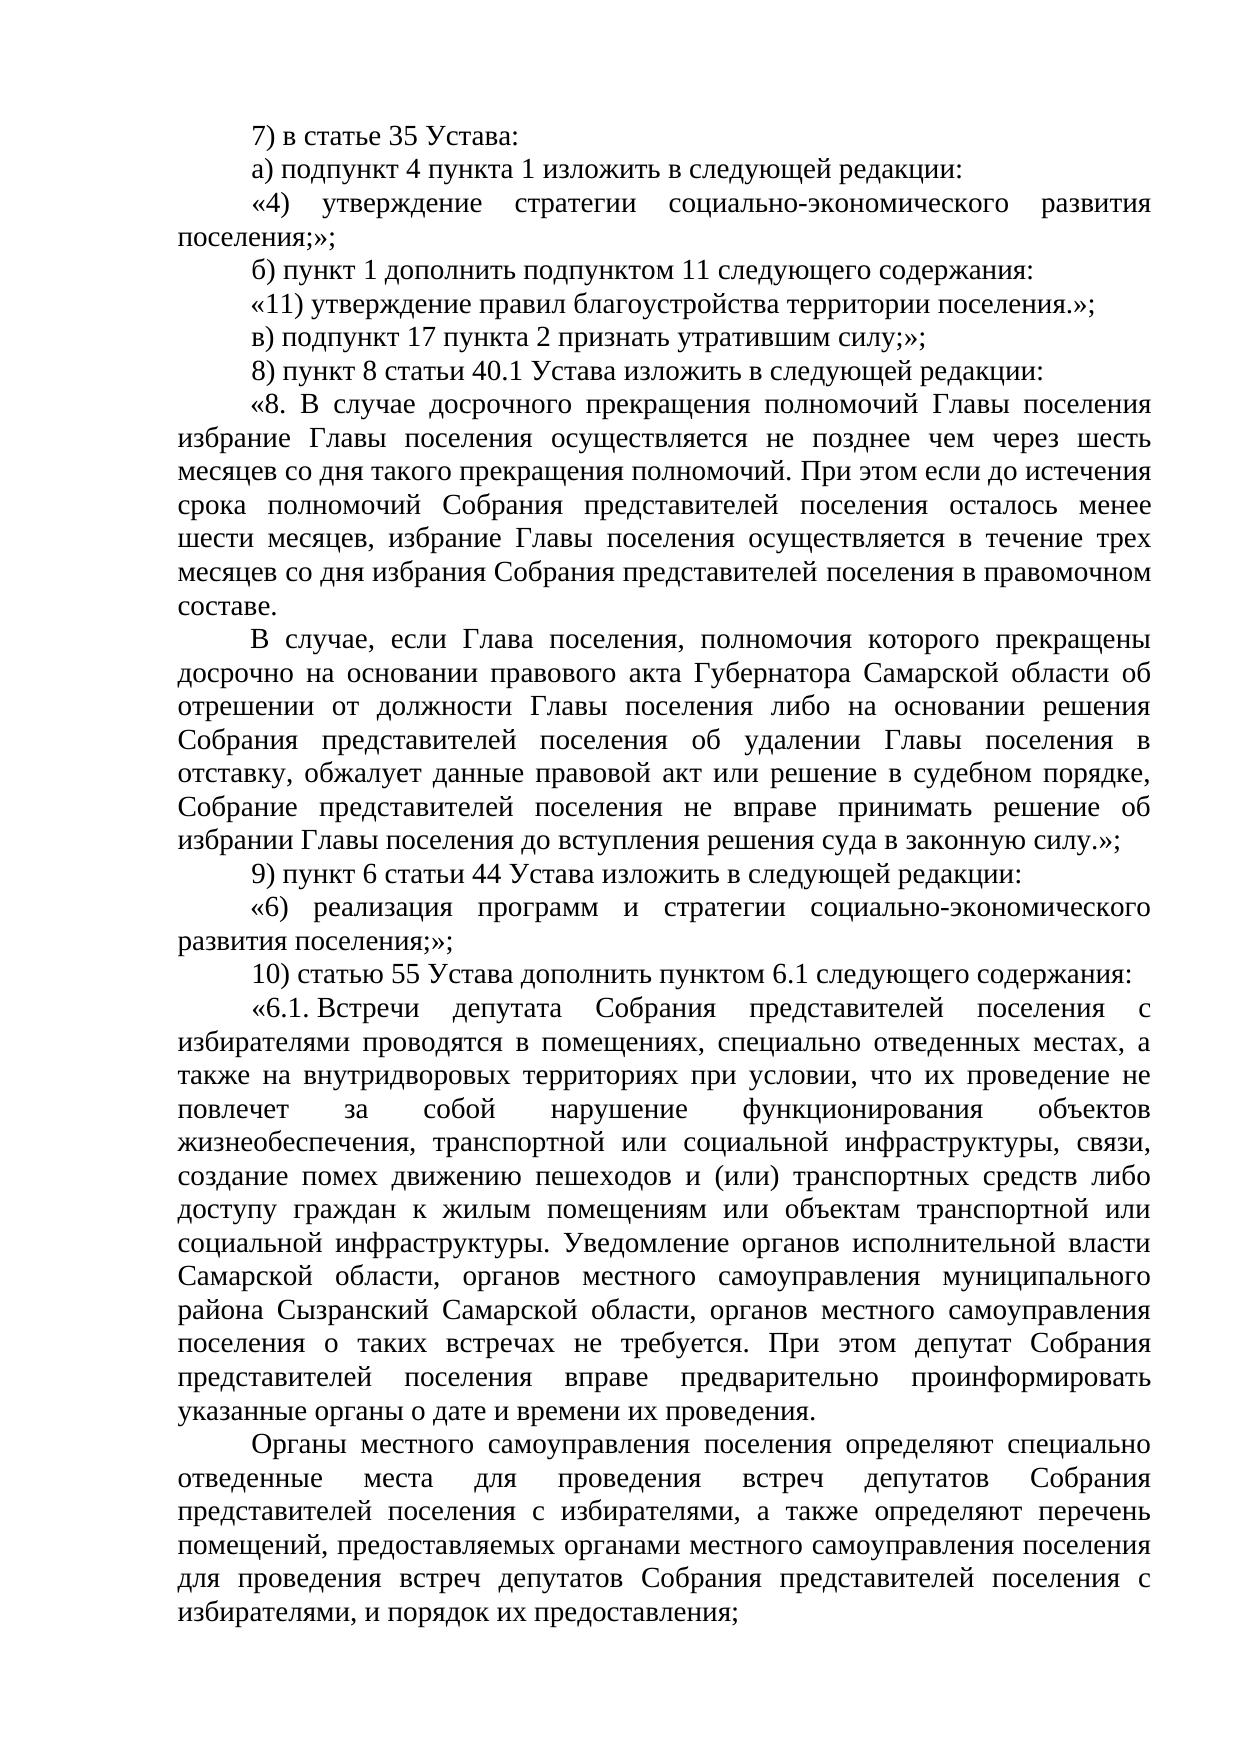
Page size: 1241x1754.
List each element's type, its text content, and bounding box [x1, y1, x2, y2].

text «11) утверждение правил благоустройства территории поселения.»; [177, 286, 1152, 319]
text б) пункт 1 дополнить подпунктом 11 следующего содержания: [177, 252, 1152, 286]
text 9) пункт 6 статьи 44 Устава изложить в следующей редакции: [177, 856, 1152, 889]
text а) подпункт 4 пункта 1 изложить в следующей редакции: [177, 152, 1152, 185]
text Органы местного самоуправления поселения определяют специально отведенные места для проведения встреч депутатов Собрания представителей поселения с избирателями, а также определяют перечень помещений, предоставляемых органами местного самоуправления поселения для проведения встреч депутатов Собрания представителей поселения с избирателями, и порядок их предоставления; [177, 1426, 1152, 1627]
text «6) реализация программ и стратегии социально-экономического развития поселения;»; [177, 889, 1152, 957]
text В случае, если Глава поселения, полномочия которого прекращены досрочно на основании правового акта Губернатора Самарской области об отрешении от должности Главы поселения либо на основании решения Собрания представителей поселения об удалении Главы поселения в отставку, обжалует данные правовой акт или решение в судебном порядке, Собрание представителей поселения не вправе принимать решение об избрании Главы поселения до вступления решения суда в законную силу.»; [177, 621, 1152, 856]
text 8) пункт 8 статьи 40.1 Устава изложить в следующей редакции: [177, 353, 1152, 386]
text 10) статью 55 Устава дополнить пунктом 6.1 следующего содержания: [177, 957, 1152, 990]
text «8. В случае досрочного прекращения полномочий Главы поселения избрание Главы поселения осуществляется не позднее чем через шесть месяцев со дня такого прекращения полномочий. При этом если до истечения срока полномочий Собрания представителей поселения осталось менее шести месяцев, избрание Главы поселения осуществляется в течение трех месяцев со дня избрания Собрания представителей поселения в правомочном составе. [177, 386, 1152, 621]
text «4) утверждение стратегии социально-экономического развития поселения;»; [177, 185, 1152, 252]
text 7) в статье 35 Устава: [177, 118, 1152, 152]
text «6.1. Встречи депутата Собрания представителей поселения с избирателями проводятся в помещениях, специально отведенных местах, а также на внутридворовых территориях при условии, что их проведение не повлечет за собой нарушение функционирования объектов жизнеобеспечения, транспортной или социальной инфраструктуры, связи, создание помех движению пешеходов и (или) транспортных средств либо доступу граждан к жилым помещениям или объектам транспортной или социальной инфраструктуры. Уведомление органов исполнительной власти Самарской области, органов местного самоуправления муниципального района Сызранский Самарской области, органов местного самоуправления поселения о таких встречах не требуется. При этом депутат Собрания представителей поселения вправе предварительно проинформировать указанные органы о дате и времени их проведения. [177, 990, 1152, 1426]
text в) подпункт 17 пункта 2 признать утратившим силу;»; [177, 319, 1152, 353]
